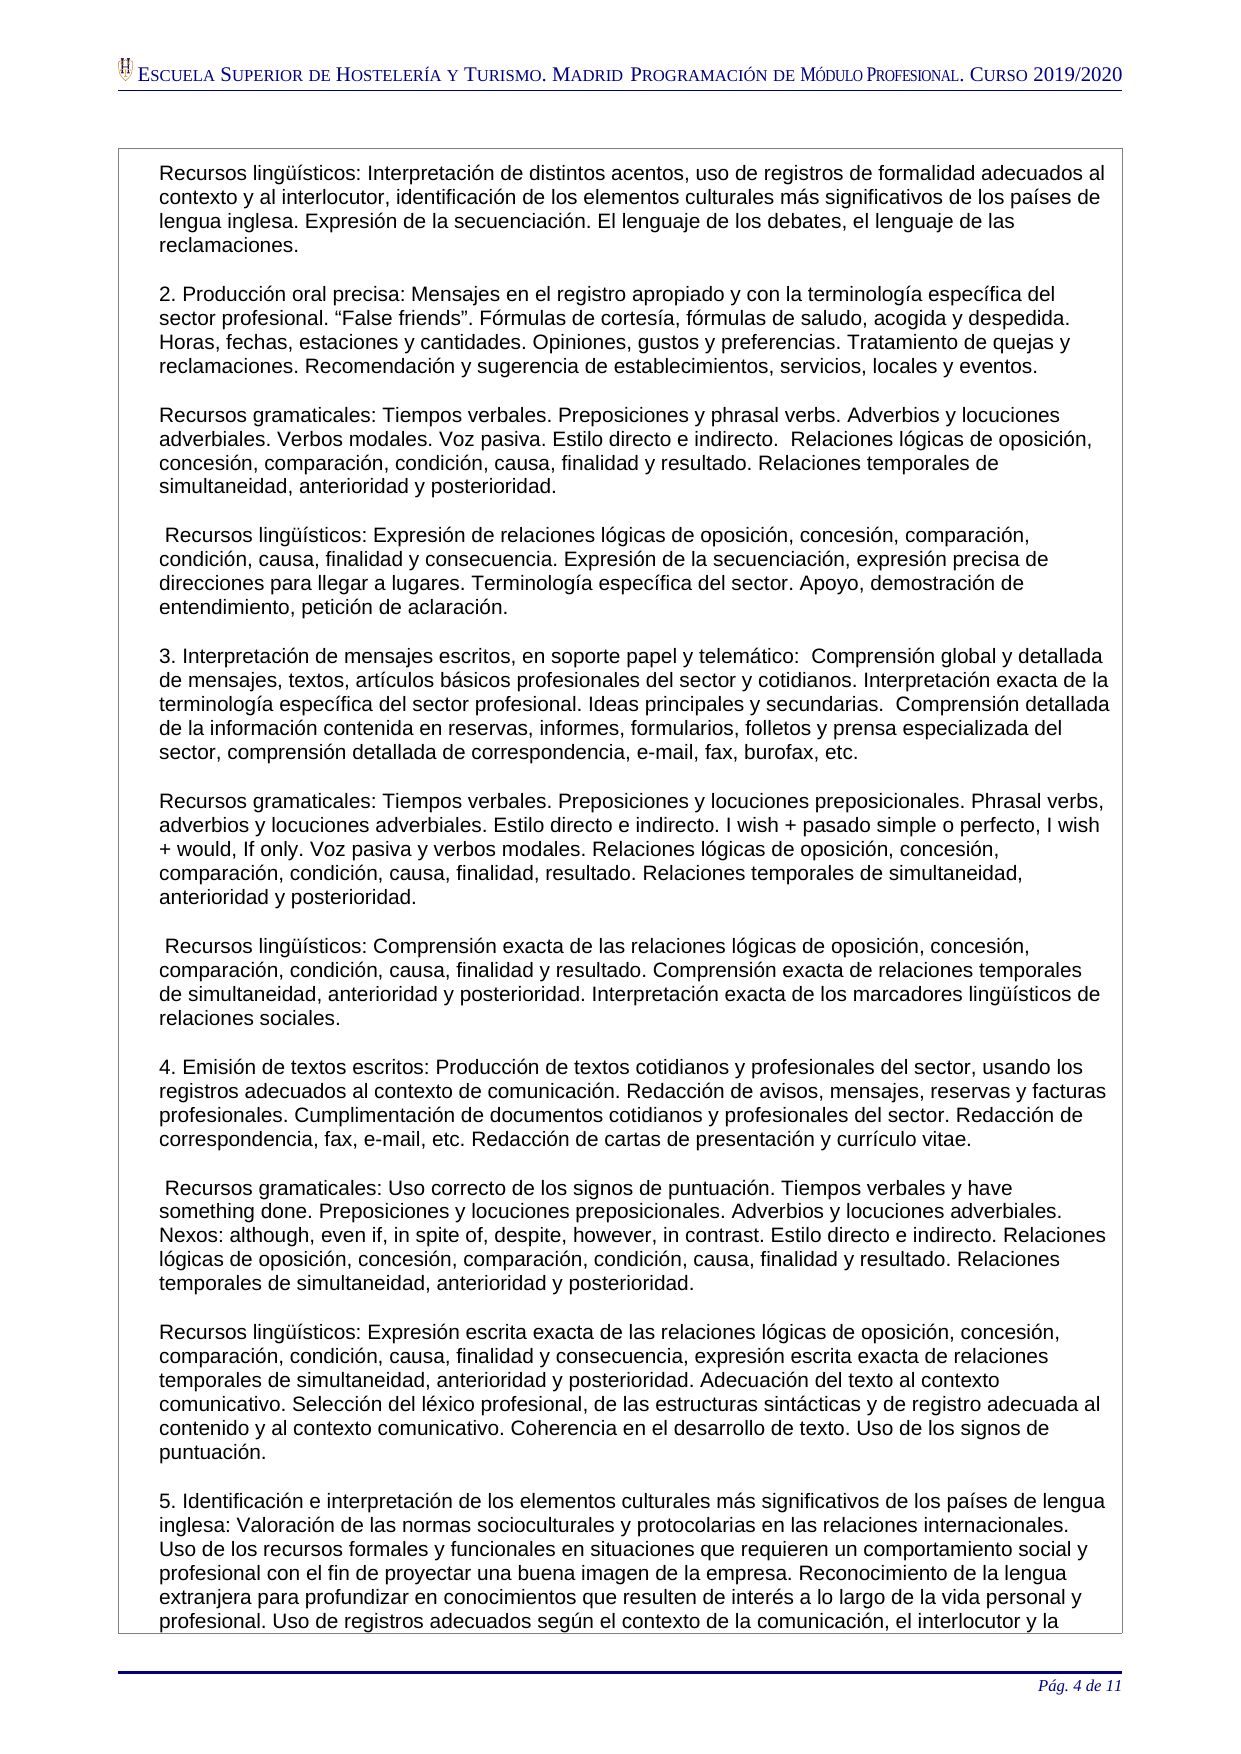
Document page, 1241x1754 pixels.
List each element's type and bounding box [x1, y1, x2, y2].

table_cell [119, 149, 1122, 1633]
picture [118, 58, 133, 81]
